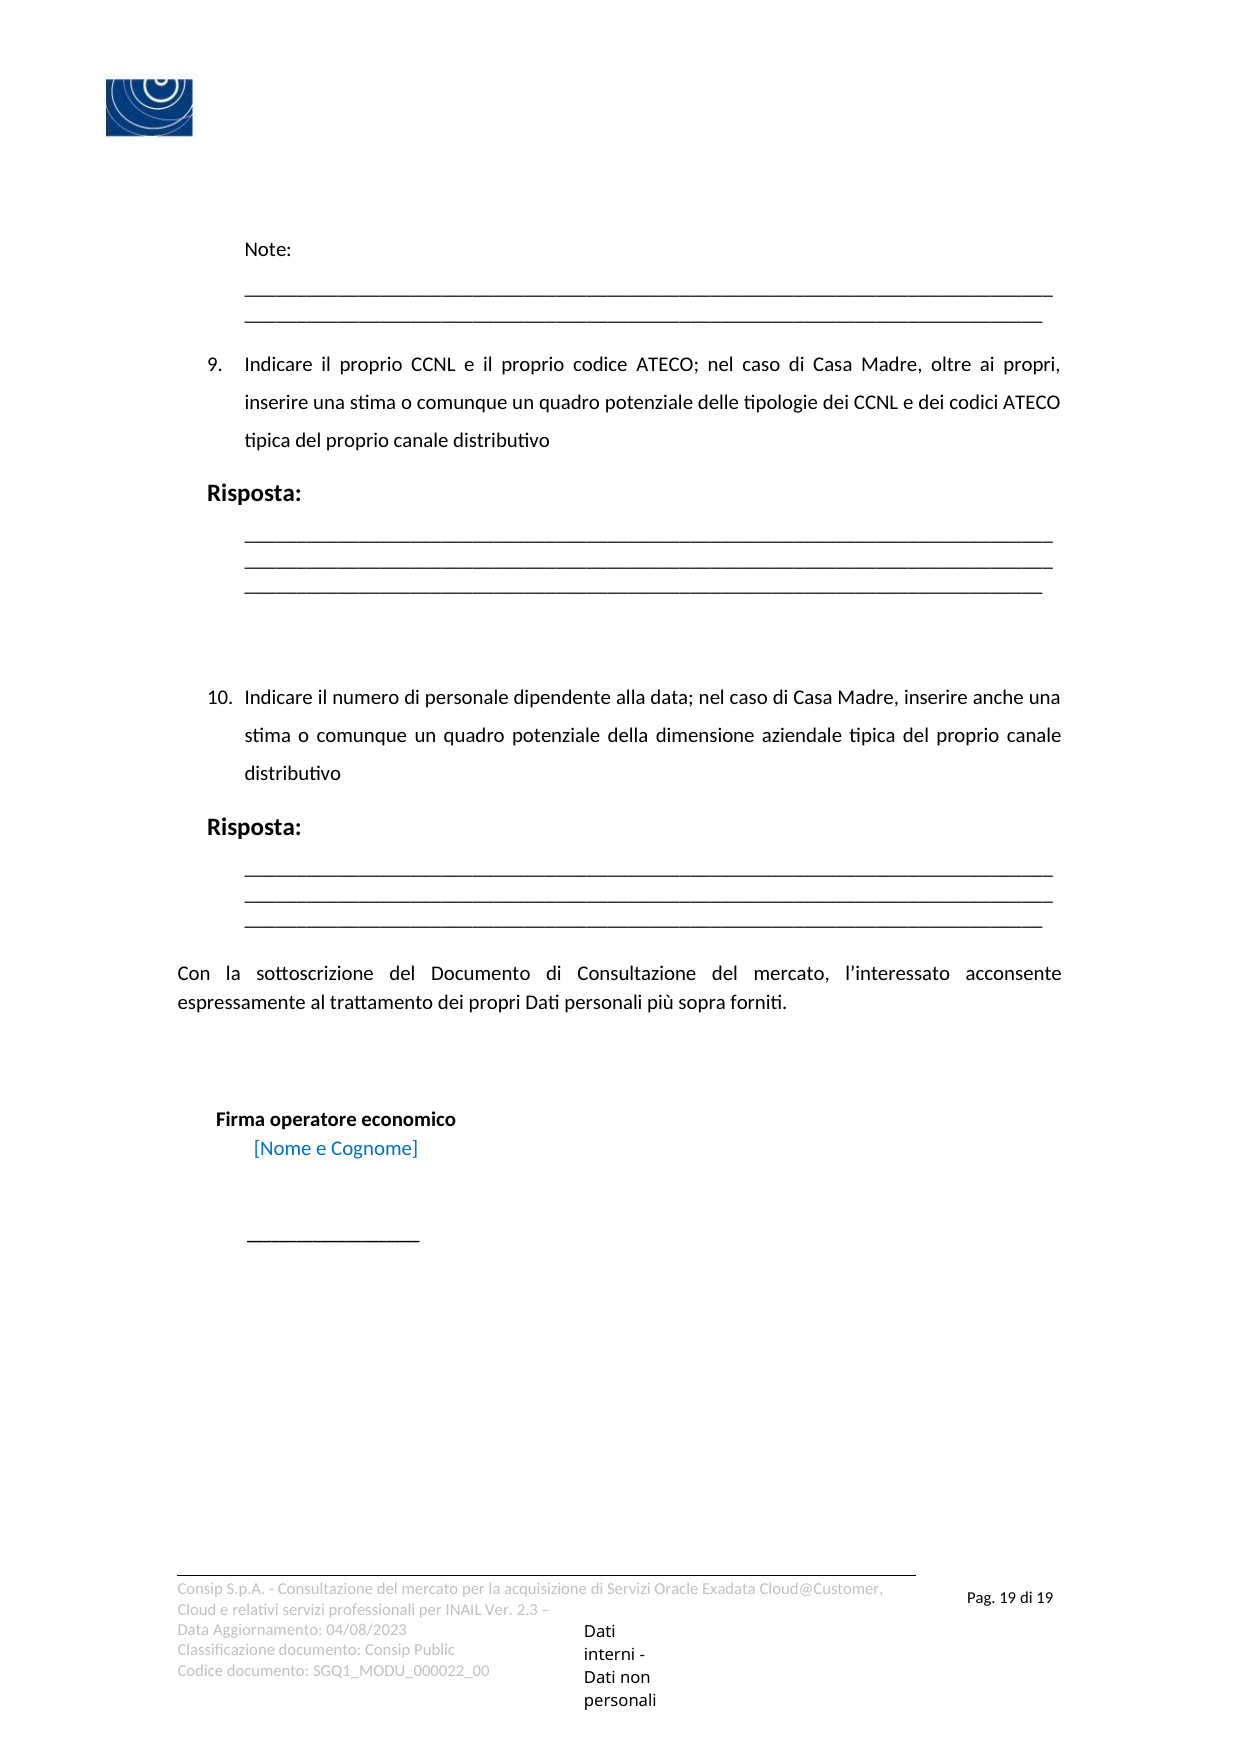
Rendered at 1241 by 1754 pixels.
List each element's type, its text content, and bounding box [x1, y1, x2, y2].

list Indicare il numero di personale dipendente alla data; nel caso di Casa Madre, inserire anche una stima o comunque un quadro potenziale della dimensione aziendale tipica del proprio canale distributivo [207, 684, 1063, 786]
list _________________________________________________________________________________________________________________________________________________________________________________________________________________________________________ [244, 854, 1063, 931]
text Con la sottoscrizione del Documento di Consultazione del mercato, l’interessato acconsente espressamente al trattamento dei propri Dati personali più sopra forniti. [177, 960, 1063, 1014]
subtitle Risposta: [207, 811, 1063, 842]
table_cell [Nome e Cognome] [189, 1135, 483, 1160]
subtitle Risposta: [207, 478, 1063, 508]
table_header Firma operatore economico [189, 1106, 482, 1134]
list Indicare il proprio CCNL e il proprio codice ATECO; nel caso di Casa Madre, oltre ai propri, inserire una stima o comunque un quadro potenziale delle tipologie dei CCNL e dei codici ATECO tipica del proprio canale distributivo [207, 351, 1063, 452]
list _________________________________________________________________________________________________________________________________________________________________________________________________________________________________________ [244, 521, 1063, 597]
table_cell _____________________ [189, 1160, 483, 1245]
list Note: [244, 236, 1063, 262]
picture [103, 73, 199, 141]
list ___________________________________________________________________________________________________________________________________________________________ [244, 274, 1063, 325]
